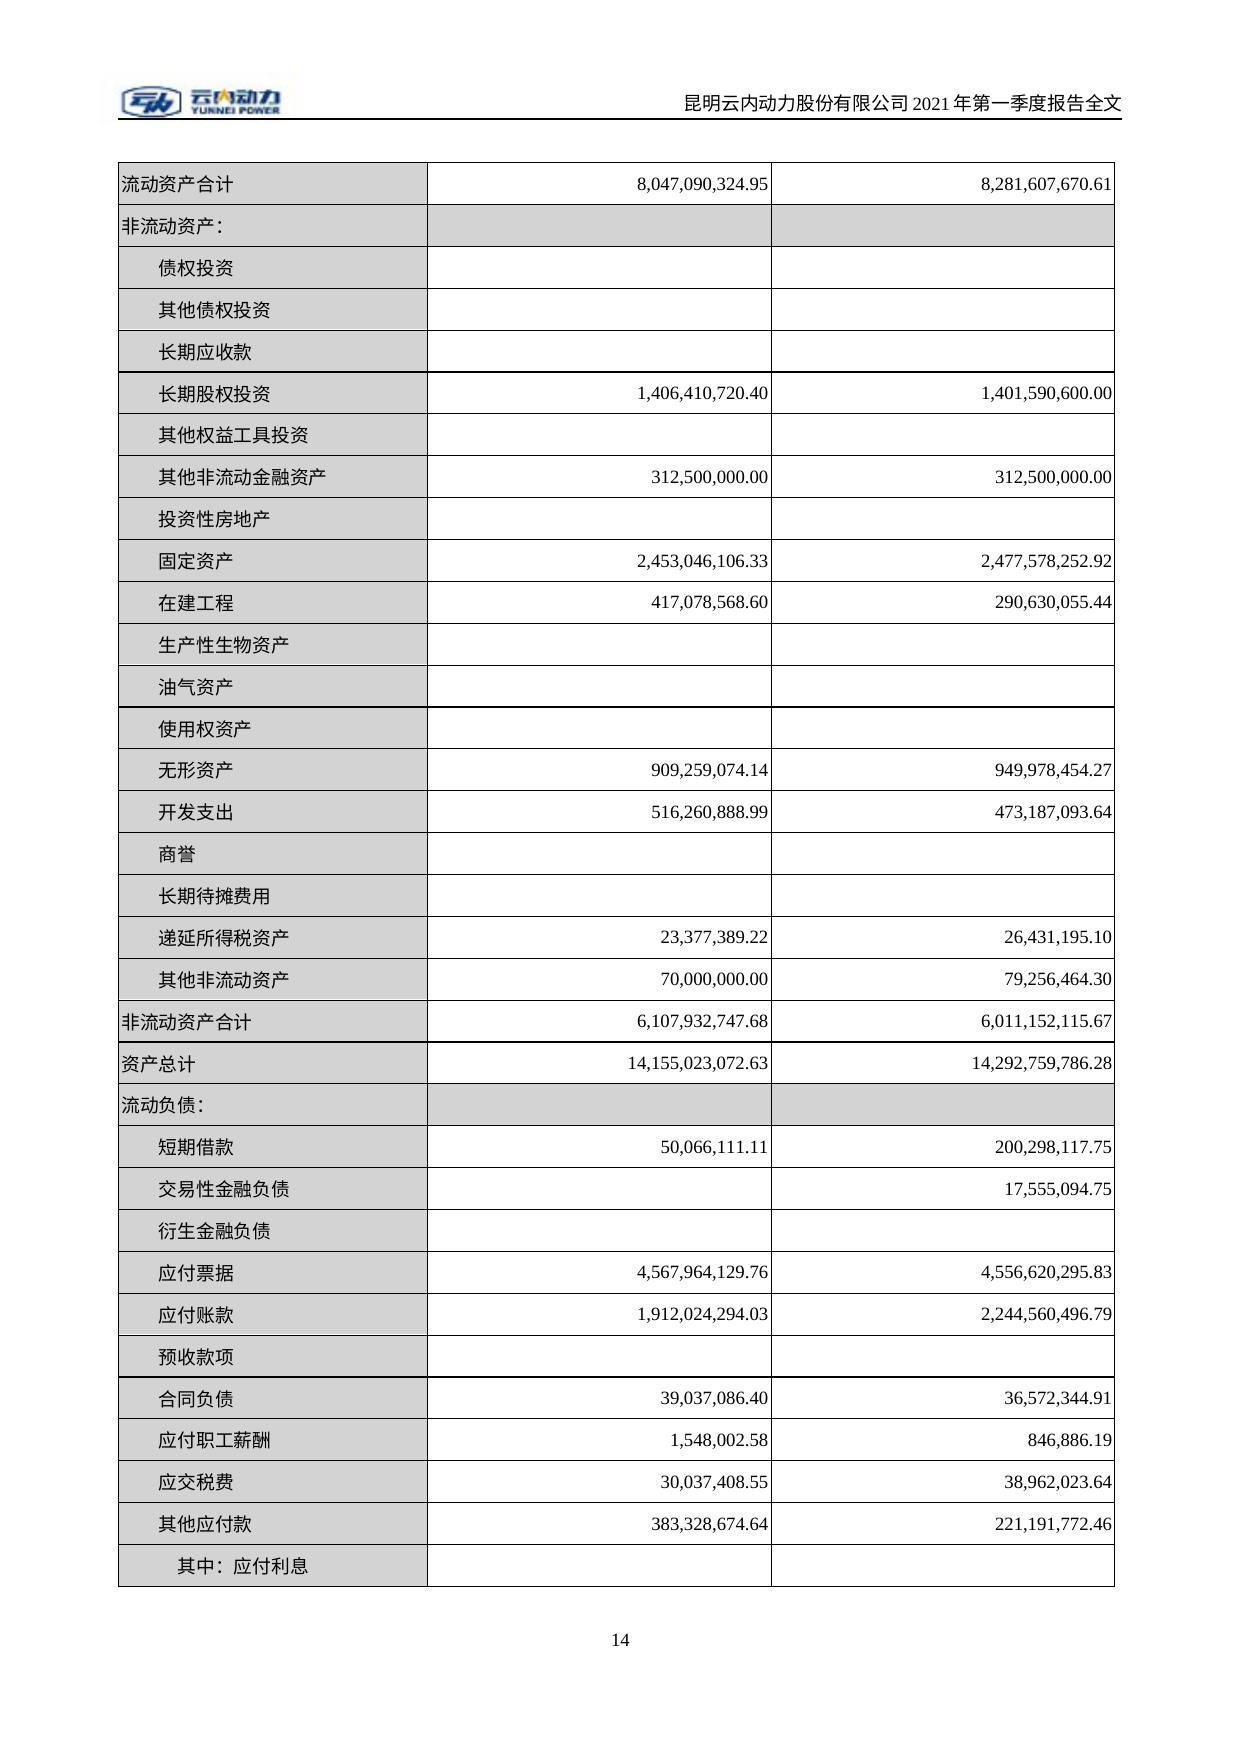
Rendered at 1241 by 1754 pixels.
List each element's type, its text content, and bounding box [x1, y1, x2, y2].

table_cell 债权投资 [119, 247, 427, 288]
table_cell 长期待摊费用 [119, 875, 427, 916]
table_cell 其他非流动资产 [119, 959, 427, 999]
table_cell [772, 289, 1114, 329]
table_cell 846,886.19 [772, 1419, 1114, 1460]
table_cell [428, 875, 771, 916]
table_cell 使用权资产 [119, 708, 427, 748]
table_cell [772, 414, 1114, 455]
table_cell [772, 708, 1114, 748]
table_cell 909,259,074.14 [428, 749, 771, 790]
table_cell 开发支出 [119, 791, 427, 832]
table_cell 290,630,055.44 [772, 582, 1114, 623]
table_cell 交易性金融负债 [119, 1168, 427, 1209]
table_cell [428, 833, 771, 874]
table_cell [428, 414, 771, 455]
table_cell [428, 624, 771, 664]
table_cell [428, 205, 771, 246]
table_cell 预收款项 [119, 1336, 427, 1376]
table_cell 473,187,093.64 [772, 791, 1114, 832]
table_cell [772, 833, 1114, 874]
table_cell 417,078,568.60 [428, 582, 771, 623]
table_cell 其他应付款 [119, 1503, 427, 1544]
table_cell [428, 331, 771, 371]
table_cell 非流动资产合计 [119, 1001, 427, 1041]
table_cell 6,107,932,747.68 [428, 1001, 771, 1041]
table_cell [428, 666, 771, 706]
table_cell 949,978,454.27 [772, 749, 1114, 790]
table_cell [428, 498, 771, 539]
table_cell [428, 1168, 771, 1209]
table_cell [772, 498, 1114, 539]
table_cell 流动资产合计 [119, 163, 427, 204]
table_cell 油气资产 [119, 666, 427, 706]
table_cell 39,037,086.40 [428, 1378, 771, 1418]
table_cell [428, 1210, 771, 1251]
table_cell [428, 289, 771, 329]
table_cell 516,260,888.99 [428, 791, 771, 832]
table_cell 312,500,000.00 [772, 456, 1114, 497]
table_cell [772, 1084, 1114, 1125]
table_cell 商誉 [119, 833, 427, 874]
table_cell 长期股权投资 [119, 373, 427, 413]
table_cell 短期借款 [119, 1126, 427, 1167]
table_cell 其中：应付利息 [119, 1545, 427, 1586]
table_cell 1,401,590,600.00 [772, 373, 1114, 413]
table_cell 6,011,152,115.67 [772, 1001, 1114, 1041]
table_cell [772, 205, 1114, 246]
table_cell 4,556,620,295.83 [772, 1252, 1114, 1293]
table_cell 30,037,408.55 [428, 1461, 771, 1502]
table_cell 1,406,410,720.40 [428, 373, 771, 413]
table_cell 50,066,111.11 [428, 1126, 771, 1167]
table_cell 23,377,389.22 [428, 917, 771, 958]
table_cell 其他债权投资 [119, 289, 427, 329]
table_cell 79,256,464.30 [772, 959, 1114, 999]
table_cell 26,431,195.10 [772, 917, 1114, 958]
table_cell 投资性房地产 [119, 498, 427, 539]
table_cell [772, 666, 1114, 706]
table_cell 衍生金融负债 [119, 1210, 427, 1251]
picture [76, 72, 328, 135]
table_cell 200,298,117.75 [772, 1126, 1114, 1167]
table_cell 14,292,759,786.28 [772, 1043, 1114, 1083]
table_cell [428, 1336, 771, 1376]
table_cell 应付账款 [119, 1294, 427, 1334]
table_cell 2,244,560,496.79 [772, 1294, 1114, 1334]
table_cell [772, 331, 1114, 371]
table_cell 合同负债 [119, 1378, 427, 1418]
table_cell [772, 1545, 1114, 1586]
table_cell [772, 1210, 1114, 1251]
table_cell 221,191,772.46 [772, 1503, 1114, 1544]
table_cell 383,328,674.64 [428, 1503, 771, 1544]
table_cell 1,548,002.58 [428, 1419, 771, 1460]
table_cell [428, 1545, 771, 1586]
table_cell 2,453,046,106.33 [428, 540, 771, 581]
table_cell 2,477,578,252.92 [772, 540, 1114, 581]
table_cell 在建工程 [119, 582, 427, 623]
table_cell 38,962,023.64 [772, 1461, 1114, 1502]
table_cell [772, 875, 1114, 916]
table_cell [772, 624, 1114, 664]
table_cell 其他非流动金融资产 [119, 456, 427, 497]
table_cell 固定资产 [119, 540, 427, 581]
table_cell [772, 1336, 1114, 1376]
table_cell 312,500,000.00 [428, 456, 771, 497]
table_cell 70,000,000.00 [428, 959, 771, 999]
table_cell 其他权益工具投资 [119, 414, 427, 455]
table_cell [772, 247, 1114, 288]
table_cell 8,281,607,670.61 [772, 163, 1114, 204]
table_cell [428, 247, 771, 288]
table_cell 递延所得税资产 [119, 917, 427, 958]
table_cell 17,555,094.75 [772, 1168, 1114, 1209]
table_cell 1,912,024,294.03 [428, 1294, 771, 1334]
table_cell 长期应收款 [119, 331, 427, 371]
table_cell 无形资产 [119, 749, 427, 790]
table_cell 应付职工薪酬 [119, 1419, 427, 1460]
table_cell 应交税费 [119, 1461, 427, 1502]
table_cell [428, 1084, 771, 1125]
table_cell 流动负债： [119, 1084, 427, 1125]
table_cell 14,155,023,072.63 [428, 1043, 771, 1083]
table_cell 4,567,964,129.76 [428, 1252, 771, 1293]
table_cell 资产总计 [119, 1043, 427, 1083]
table_cell 非流动资产： [119, 205, 427, 246]
table_cell 8,047,090,324.95 [428, 163, 771, 204]
table_cell 36,572,344.91 [772, 1378, 1114, 1418]
table_cell 生产性生物资产 [119, 624, 427, 664]
table_cell 应付票据 [119, 1252, 427, 1293]
table_cell [428, 708, 771, 748]
